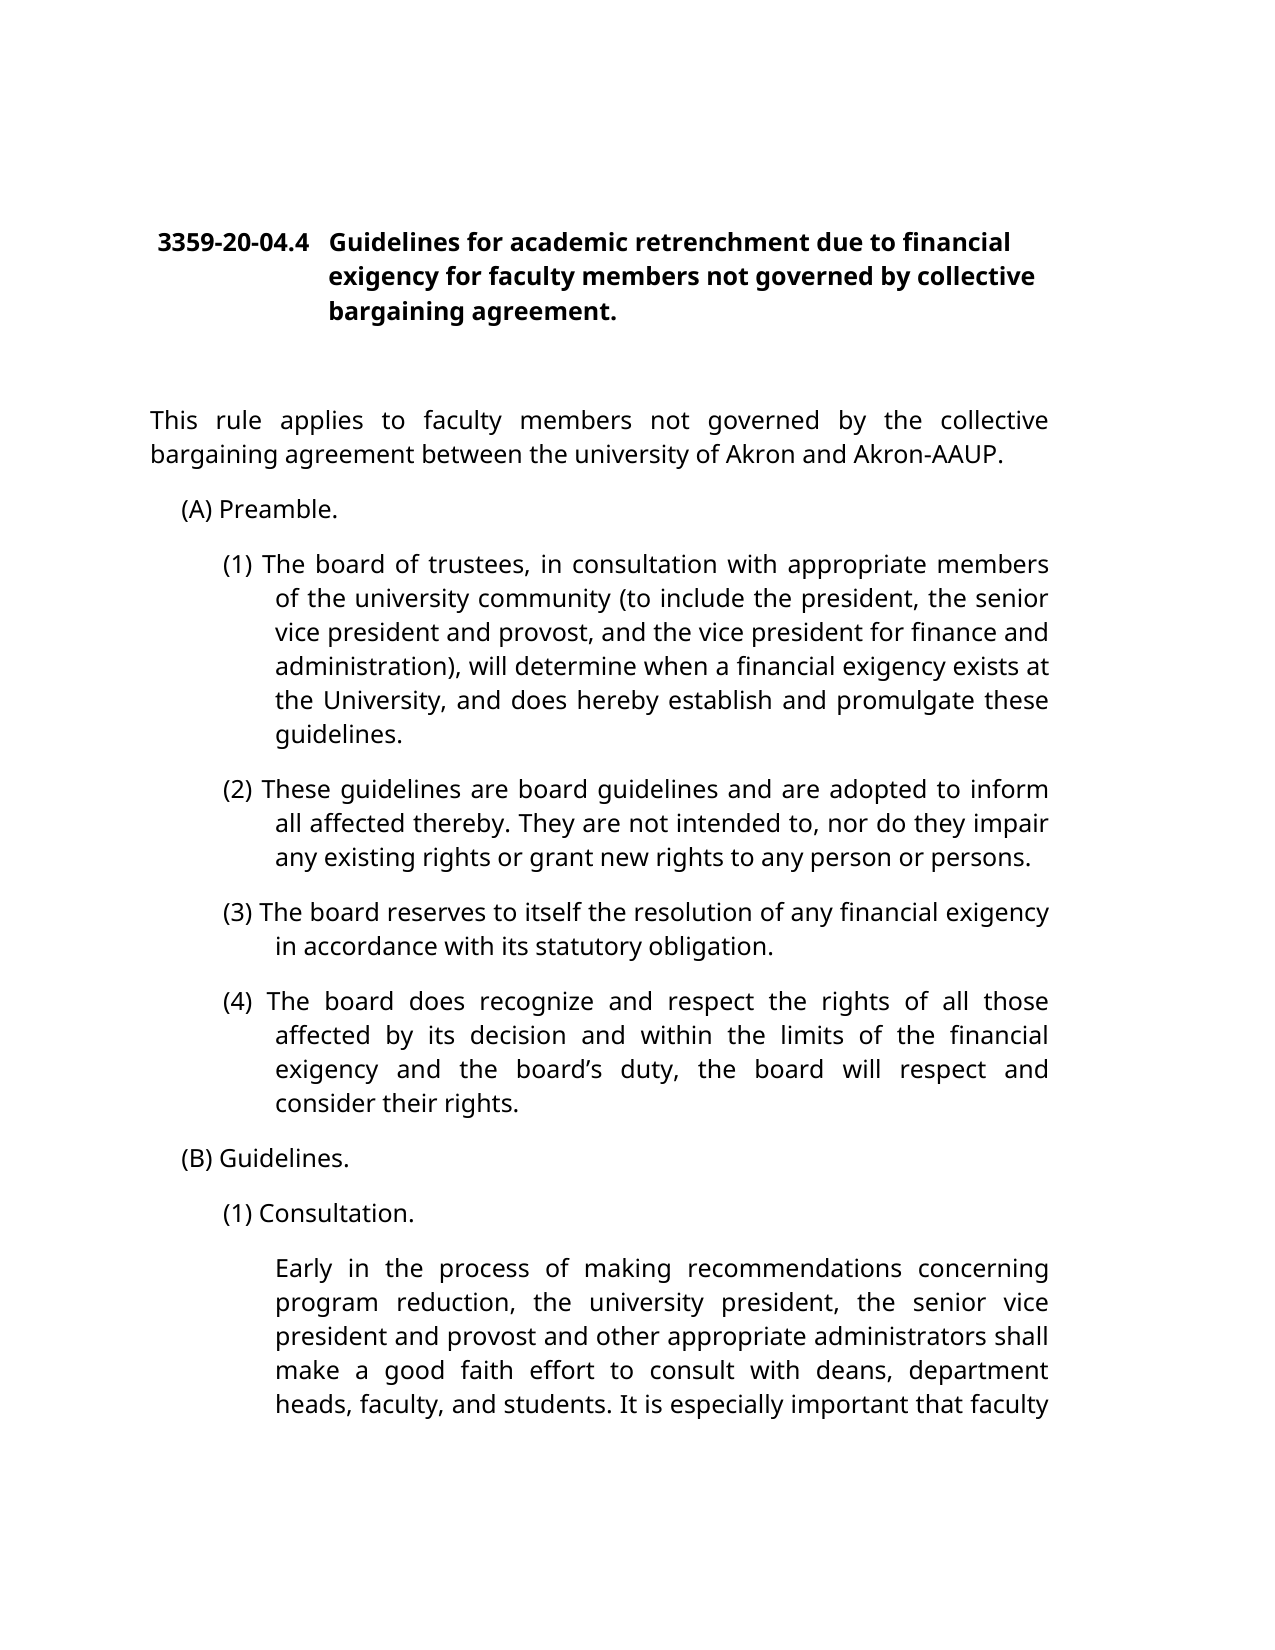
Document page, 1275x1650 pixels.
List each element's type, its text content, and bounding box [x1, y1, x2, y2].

text (4) The board does recognize and respect the rights of all those affected by its decision and within the limits of the financial exigency and the board’s duty, the board will respect and consider their rights. [223, 984, 1050, 1120]
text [275, 1251, 1050, 1421]
text 3359-20-04.4 Guidelines for academic retrenchment due to financial exigency for faculty members not governed by collective bargaining agreement. [157, 225, 1050, 327]
text (1) The board of trustees, in consultation with appropriate members of the university community (to include the president, the senior vice president and provost, and the vice president for finance and administration), will determine when a financial exigency exists at the University, and does hereby establish and promulgate these guidelines. [223, 547, 1050, 751]
text (A) Preamble. [181, 492, 1050, 526]
text This rule applies to faculty members not governed by the collective bargaining agreement between the university of Akron and Akron-AAUP. [150, 403, 1050, 471]
text (2) These guidelines are board guidelines and are adopted to inform all affected thereby. They are not intended to, nor do they impair any existing rights or grant new rights to any person or persons. [223, 772, 1050, 874]
text (B) Guidelines. [181, 1141, 1050, 1175]
text (1) Consultation. [223, 1196, 1050, 1230]
text (3) The board reserves to itself the resolution of any financial exigency in accordance with its statutory obligation. [223, 895, 1050, 963]
